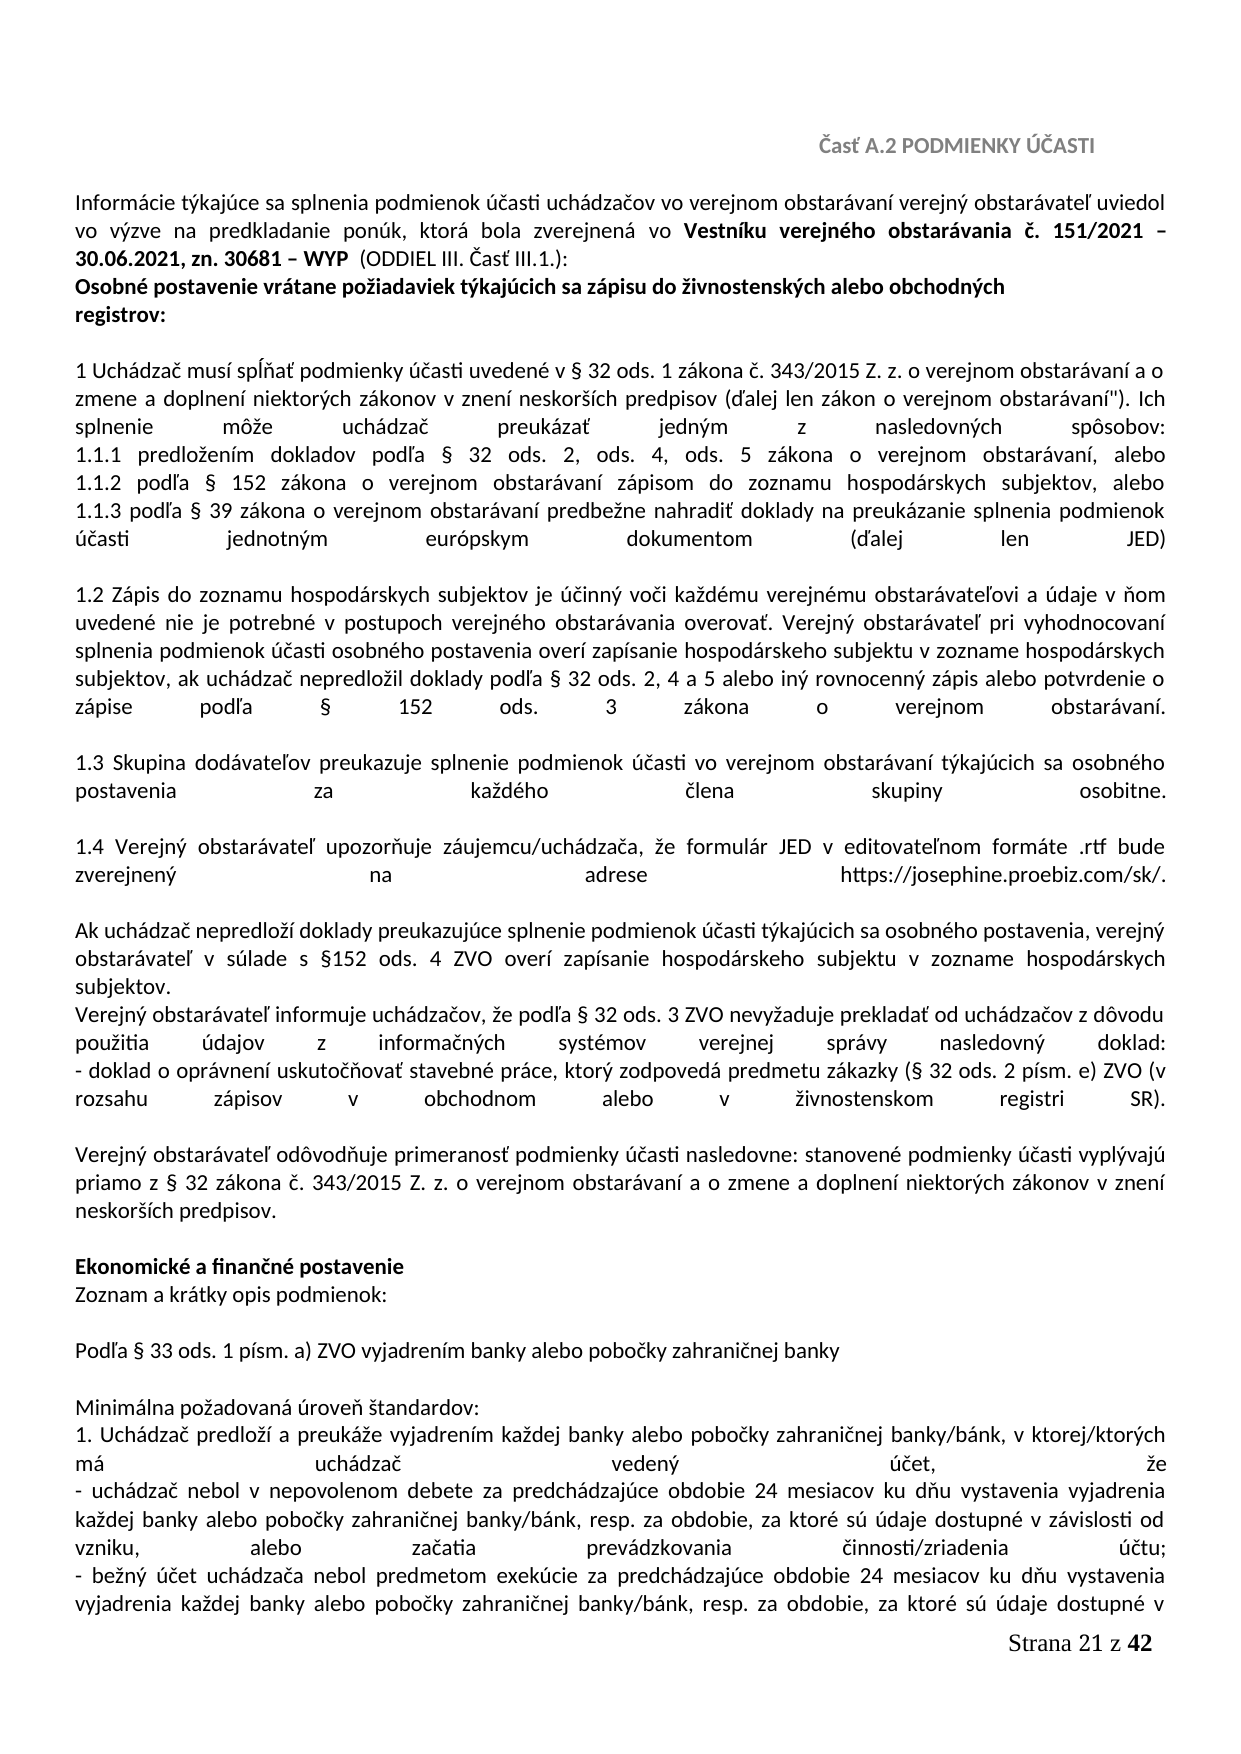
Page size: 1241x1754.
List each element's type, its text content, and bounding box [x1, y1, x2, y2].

text Minimálna požadovaná úroveň štandardov: [75, 1393, 1167, 1421]
text registrov: [75, 300, 1167, 328]
text Ekonomické a finančné postavenie [75, 1252, 1167, 1281]
list Informácie týkajúce sa splnenia podmienok účasti uchádzačov vo verejnom obstarávaní verejný obstarávateľ uviedol vo výzve na predkladanie ponúk, ktorá bola zverejnená vo Vestníku verejného obstarávania č. 151/2021 – 30.06.2021, zn. 30681 – WYP (ODDIEL III. Časť III.1.): [75, 188, 1167, 272]
subtitle Časť A.2 PODMIENKY ÚČASTI [819, 132, 1167, 160]
text 1 Uchádzač musí spĺňať podmienky účasti uvedené v § 32 ods. 1 zákona č. 343/2015 Z. z. o verejnom obstarávaní a o zmene a doplnení niektorých zákonov v znení neskorších predpisov (ďalej len zákon o verejnom obstarávaní"). Ich splnenie môže uchádzač preukázať jedným z nasledovných spôsobov: 1.1.1 predložením dokladov podľa § 32 ods. 2, ods. 4, ods. 5 zákona o verejnom obstarávaní, alebo 1.1.2 podľa § 152 zákona o verejnom obstarávaní zápisom do zoznamu hospodárskych subjektov, alebo 1.1.3 podľa § 39 zákona o verejnom obstarávaní predbežne nahradiť doklady na preukázanie splnenia podmienok účasti jednotným európskym dokumentom (ďalej len JED) 1.2 Zápis do zoznamu hospodárskych subjektov je účinný voči každému verejnému obstarávateľovi a údaje v ňom uvedené nie je potrebné v postupoch verejného obstarávania overovať. Verejný obstarávateľ pri vyhodnocovaní splnenia podmienok účasti osobného postavenia overí zapísanie hospodárskeho subjektu v zozname hospodárskych subjektov, ak uchádzač nepredložil doklady podľa § 32 ods. 2, 4 a 5 alebo iný rovnocenný zápis alebo potvrdenie o zápise podľa § 152 ods. 3 zákona o verejnom obstarávaní. 1.3 Skupina dodávateľov preukazuje splnenie podmienok účasti vo verejnom obstarávaní týkajúcich sa osobného postavenia za každého člena skupiny osobitne. 1.4 Verejný obstarávateľ upozorňuje záujemcu/uchádzača, že formulár JED v editovateľnom formáte .rtf bude zverejnený na adrese https://josephine.proebiz.com/sk/. Ak uchádzač nepredloží doklady preukazujúce splnenie podmienok účasti týkajúcich sa osobného postavenia, verejný obstarávateľ v súlade s §152 ods. 4 ZVO overí zapísanie hospodárskeho subjektu v zozname hospodárskych subjektov. Verejný obstarávateľ informuje uchádzačov, že podľa § 32 ods. 3 ZVO nevyžaduje prekladať od uchádzačov z dôvodu použitia údajov z informačných systémov verejnej správy nasledovný doklad: - doklad o oprávnení uskutočňovať stavebné práce, ktorý zodpovedá predmetu zákazky (§ 32 ods. 2 písm. e) ZVO (v rozsahu zápisov v obchodnom alebo v živnostenskom registri SR). Verejný obstarávateľ odôvodňuje primeranosť podmienky účasti nasledovne: stanovené podmienky účasti vyplývajú priamo z § 32 zákona č. 343/2015 Z. z. o verejnom obstarávaní a o zmene a doplnení niektorých zákonov v znení neskorších predpisov. [75, 356, 1167, 1224]
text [75, 1421, 1167, 1617]
text Podľa § 33 ods. 1 písm. a) ZVO vyjadrením banky alebo pobočky zahraničnej banky [75, 1337, 1167, 1364]
text Zoznam a krátky opis podmienok: [75, 1281, 1167, 1308]
text Osobné postavenie vrátane požiadaviek týkajúcich sa zápisu do živnostenských alebo obchodných [75, 272, 1167, 300]
